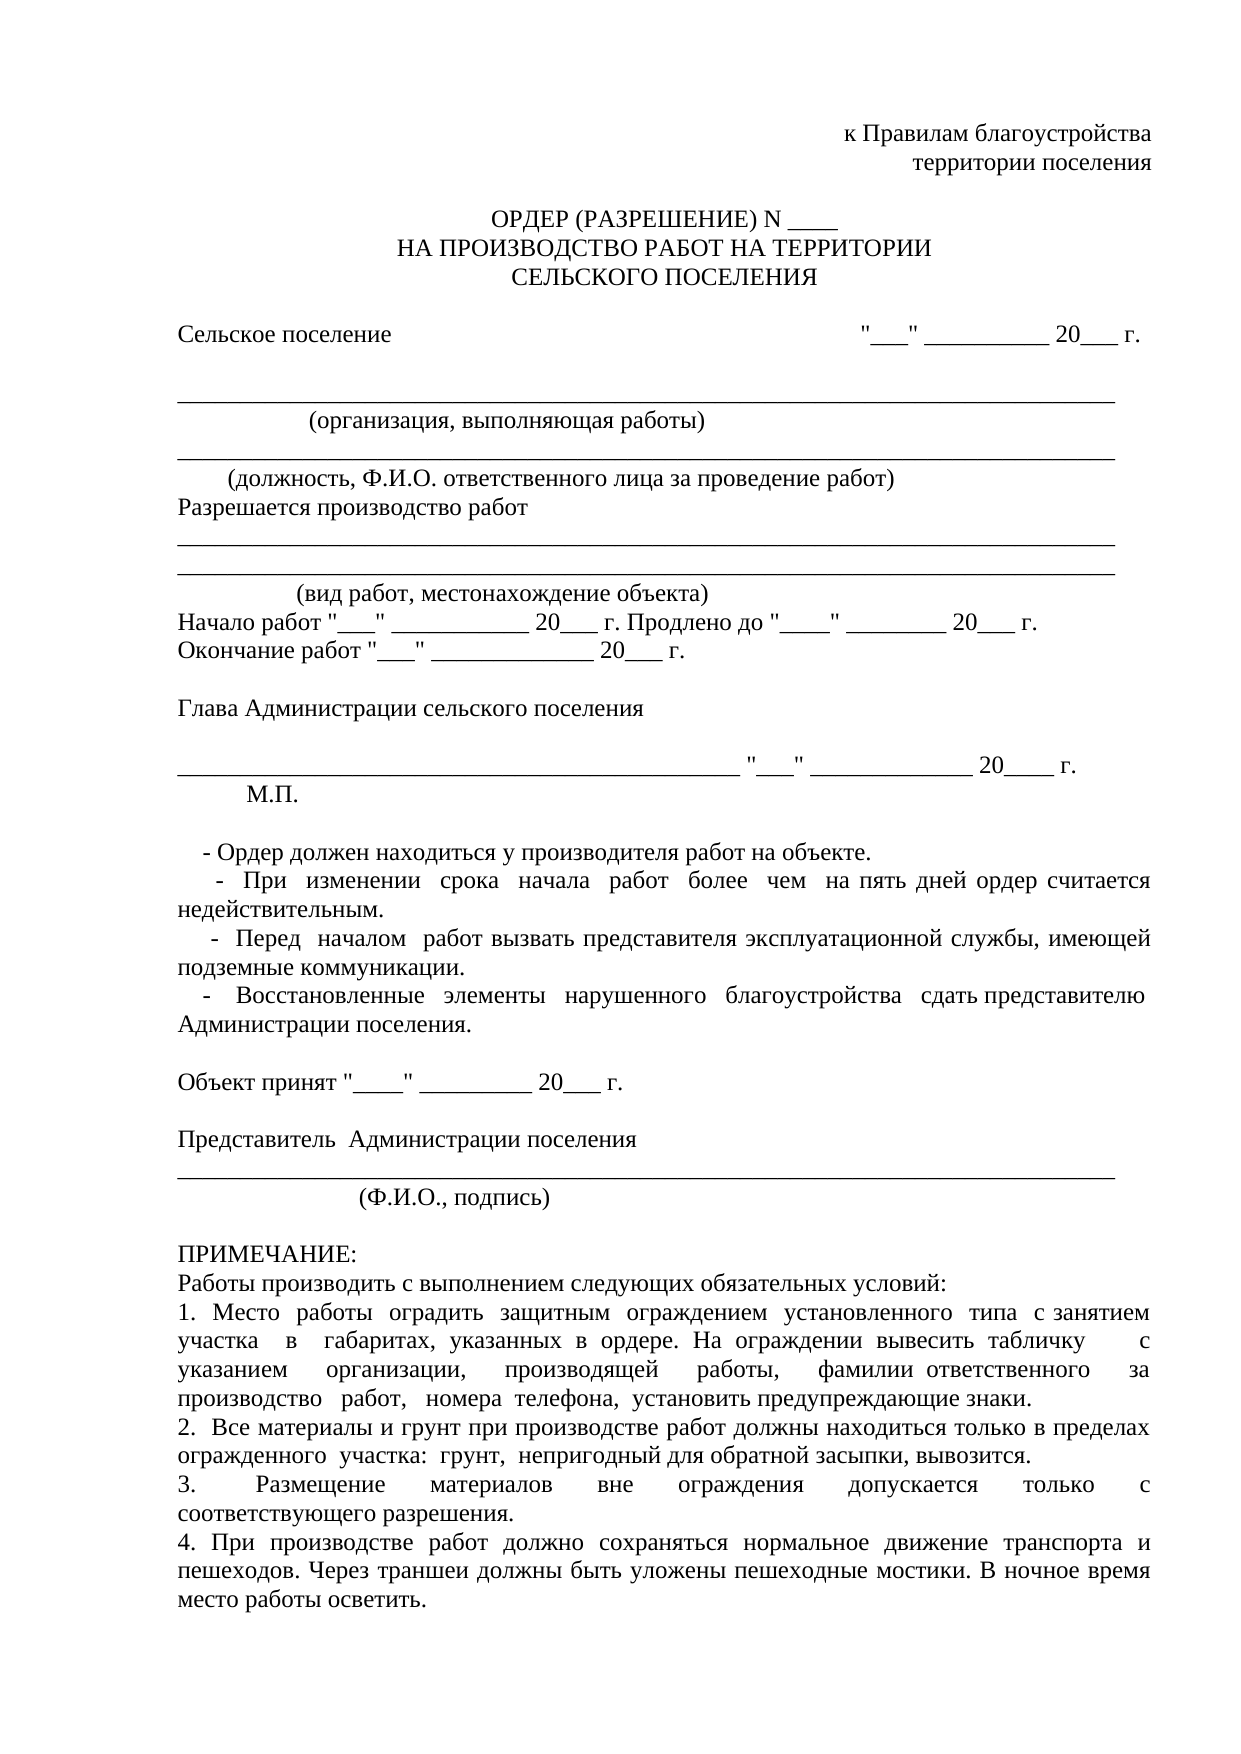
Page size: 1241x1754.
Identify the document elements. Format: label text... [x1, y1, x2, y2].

text Сельское поселение "___" __________ 20___ г. [177, 319, 1152, 348]
text Работы производить с выполнением следующих обязательных условий: [177, 1268, 1152, 1297]
text (вид работ, местонахождение объекта) [177, 578, 1152, 607]
text территории поселения [177, 147, 1152, 176]
text М.П. [177, 779, 1152, 808]
text - Перед началом работ вызвать представителя эксплуатационной службы, имеющей подземные коммуникации. [177, 923, 1152, 981]
text ___________________________________________________________________________ [177, 434, 1152, 463]
text - Восстановленные элементы нарушенного благоустройства сдать представителю [177, 981, 1152, 1009]
text ___________________________________________________________________________ [177, 1153, 1152, 1182]
text 4. При производстве работ должно сохраняться нормальное движение транспорта и пешеходов. Через траншеи должны быть уложены пешеходные мостики. В ночное время место работы осветить. [177, 1527, 1152, 1613]
text (организация, выполняющая работы) [177, 406, 1152, 434]
text НА ПРОИЗВОДСТВО РАБОТ НА ТЕРРИТОРИИ [177, 233, 1152, 262]
text Объект принят "____" _________ 20___ г. [177, 1067, 1152, 1096]
text Администрации поселения. [177, 1009, 1152, 1038]
text СЕЛЬСКОГО ПОСЕЛЕНИЯ [177, 262, 1152, 291]
text - Ордер должен находиться у производителя работ на объекте. [177, 837, 1152, 866]
text Разрешается производство работ [177, 492, 1152, 521]
text Окончание работ "___" _____________ 20___ г. [177, 636, 1152, 664]
text ПРИМЕЧАНИЕ: [177, 1239, 1152, 1268]
text Глава Администрации сельского поселения [177, 693, 1152, 722]
text (должность, Ф.И.О. ответственного лица за проведение работ) [177, 463, 1152, 492]
text ___________________________________________________________________________ [177, 521, 1152, 549]
text 3. Размещение материалов вне ограждения допускается только с соответствующего разрешения. [177, 1469, 1152, 1527]
text ___________________________________________________________________________ [177, 549, 1152, 578]
text 1. Место работы оградить защитным ограждением установленного типа с занятием участка в габаритах, указанных в ордере. На ограждении вывесить табличку с указанием организации, производящей работы, фамилии ответственного за производство работ, номера телефона, установить предупреждающие знаки. [177, 1297, 1152, 1412]
text ___________________________________________________________________________ [177, 377, 1152, 406]
text - При изменении срока начала работ более чем на пять дней ордер считается недействительным. [177, 866, 1152, 923]
text _____________________________________________ "___" _____________ 20____ г. [177, 751, 1152, 779]
text Представитель Администрации поселения [177, 1124, 1152, 1153]
text Начало работ "___" ___________ 20___ г. Продлено до "____" ________ 20___ г. [177, 607, 1152, 636]
text ОРДЕР (РАЗРЕШЕНИЕ) N ____ [177, 204, 1152, 233]
text (Ф.И.О., подпись) [177, 1182, 1152, 1211]
text 2. Все материалы и грунт при производстве работ должны находиться только в пределах огражденного участка: грунт, непригодный для обратной засыпки, вывозится. [177, 1412, 1152, 1469]
text к Правилам благоустройства [177, 118, 1152, 147]
